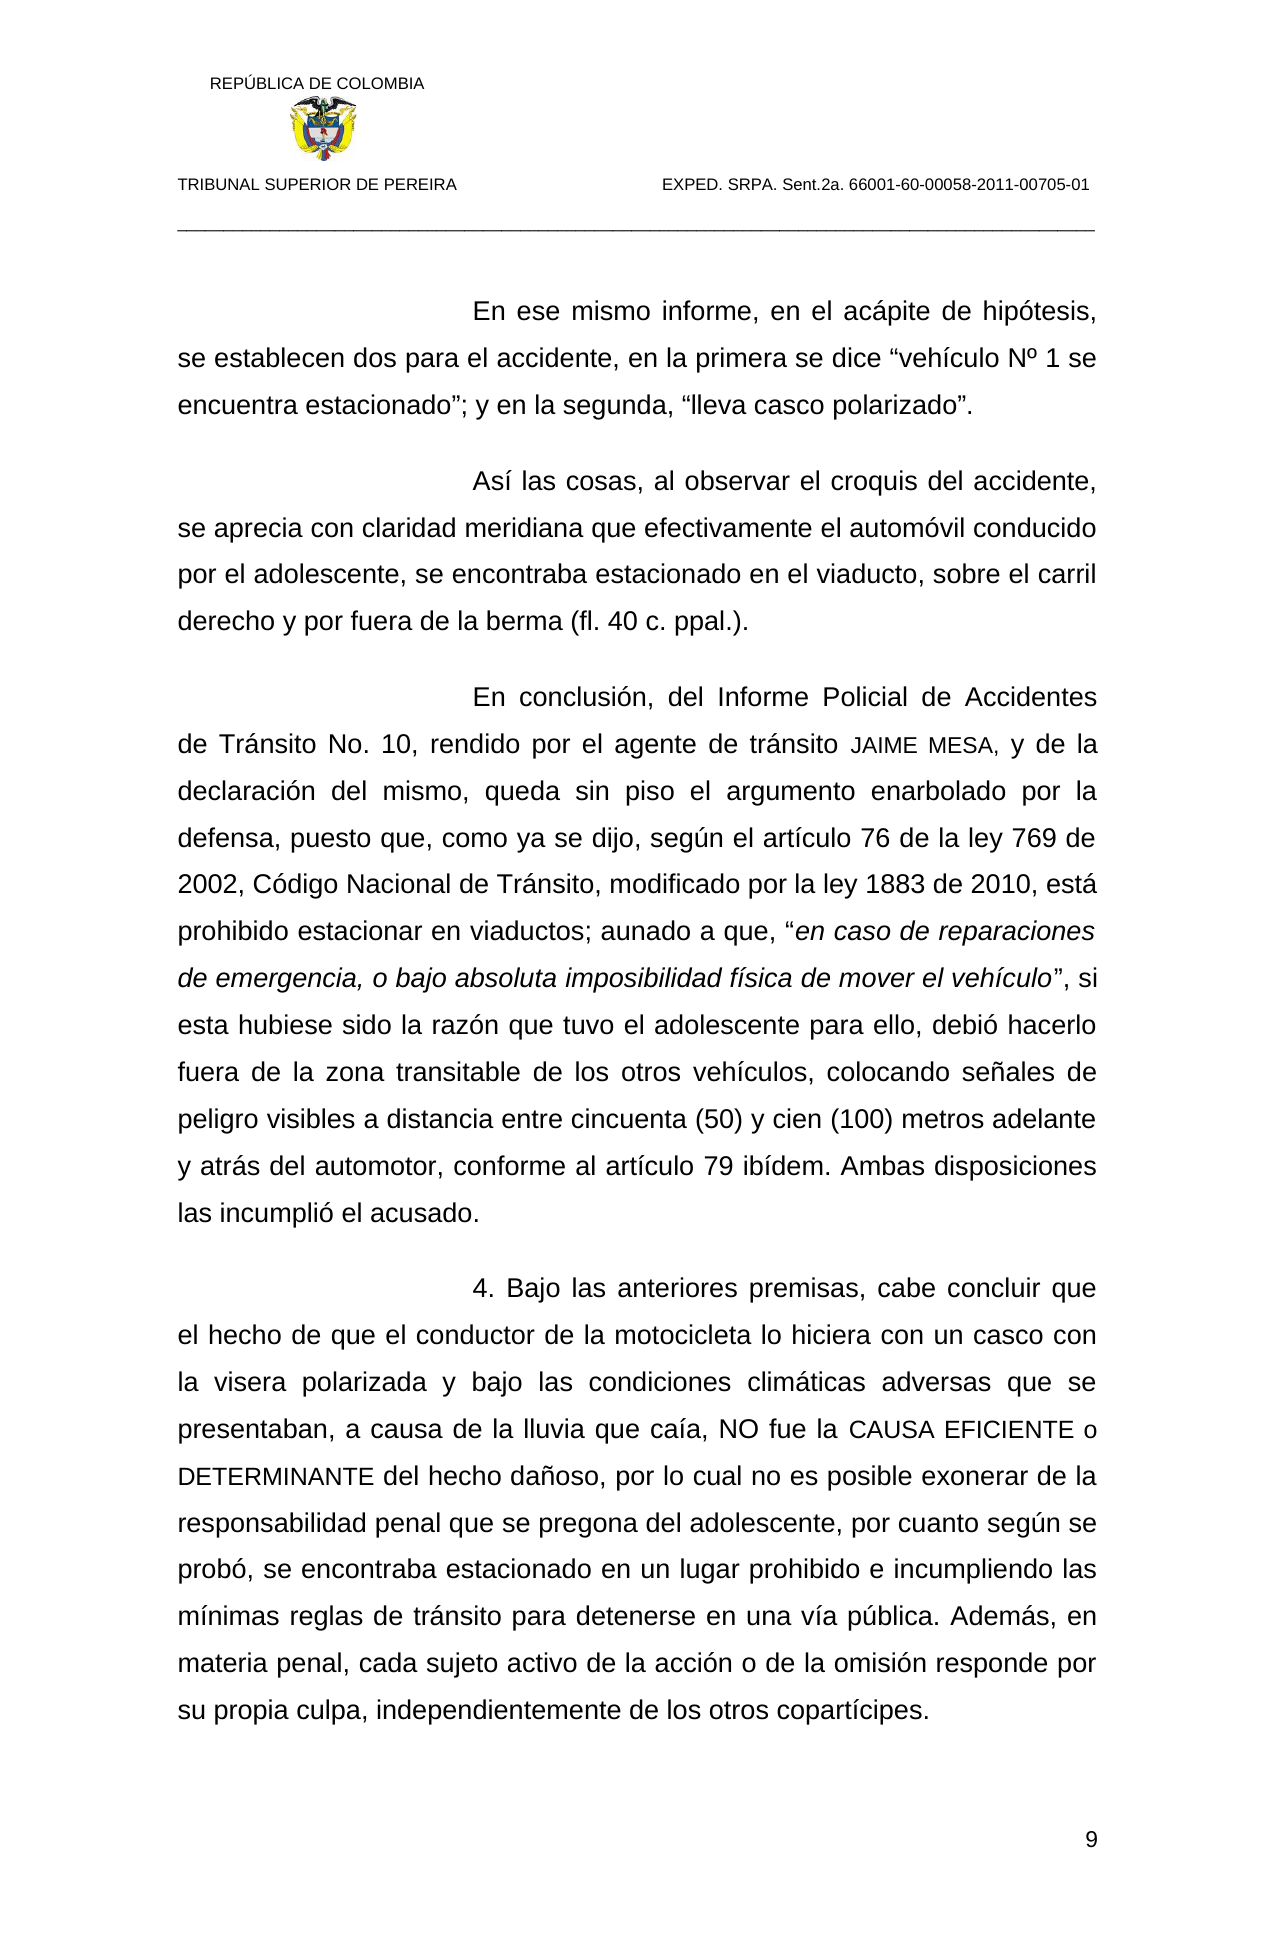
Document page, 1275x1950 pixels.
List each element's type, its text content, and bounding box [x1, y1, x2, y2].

text En ese mismo informe, en el acápite de hipótesis, se establecen dos para el accidente, en la primera se dice “vehículo Nº 1 se encuentra estacionado”; y en la segunda, “lleva casco polarizado”. [177, 295, 1098, 420]
text 4. Bajo las anteriores premisas, cabe concluir que el hecho de que el conductor de la motocicleta lo hiciera con un casco con la visera polarizada y bajo las condiciones climáticas adversas que se presentaban, a causa de la lluvia que caía, NO fue la CAUSA EFICIENTE o DETERMINANTE del hecho dañoso, por lo cual no es posible exonerar de la responsabilidad penal que se pregona del adolescente, por cuanto según se probó, se encontraba estacionado en un lugar prohibido e incumpliendo las mínimas reglas de tránsito para detenerse en una vía pública. Además, en materia penal, cada sujeto activo de la acción o de la omisión responde por su propia culpa, independientemente de los otros copartícipes. [177, 1272, 1098, 1725]
picture [289, 96, 357, 161]
text Así las cosas, al observar el croquis del accidente, se aprecia con claridad meridiana que efectivamente el automóvil conducido por el adolescente, se encontraba estacionado en el viaducto, sobre el carril derecho y por fuera de la berma (fl. 40 c. ppal.). [177, 465, 1098, 637]
text En conclusión, del Informe Policial de Accidentes de Tránsito No. 10, rendido por el agente de tránsito JAIME MESA, y de la declaración del mismo, queda sin piso el argumento enarbolado por la defensa, puesto que, como ya se dijo, según el artículo 76 de la ley 769 de 2002, Código Nacional de Tránsito, modificado por la ley 1883 de 2010, está prohibido estacionar en viaductos; aunado a que, “en caso de reparaciones de emergencia, o bajo absoluta imposibilidad física de mover el vehículo”, si esta hubiese sido la razón que tuvo el adolescente para ello, debió hacerlo fuera de la zona transitable de los otros vehículos, colocando señales de peligro visibles a distancia entre cincuenta (50) y cien (100) metros adelante y atrás del automotor, conforme al artículo 79 ibídem. Ambas disposiciones las incumplió el acusado. [177, 681, 1098, 1228]
